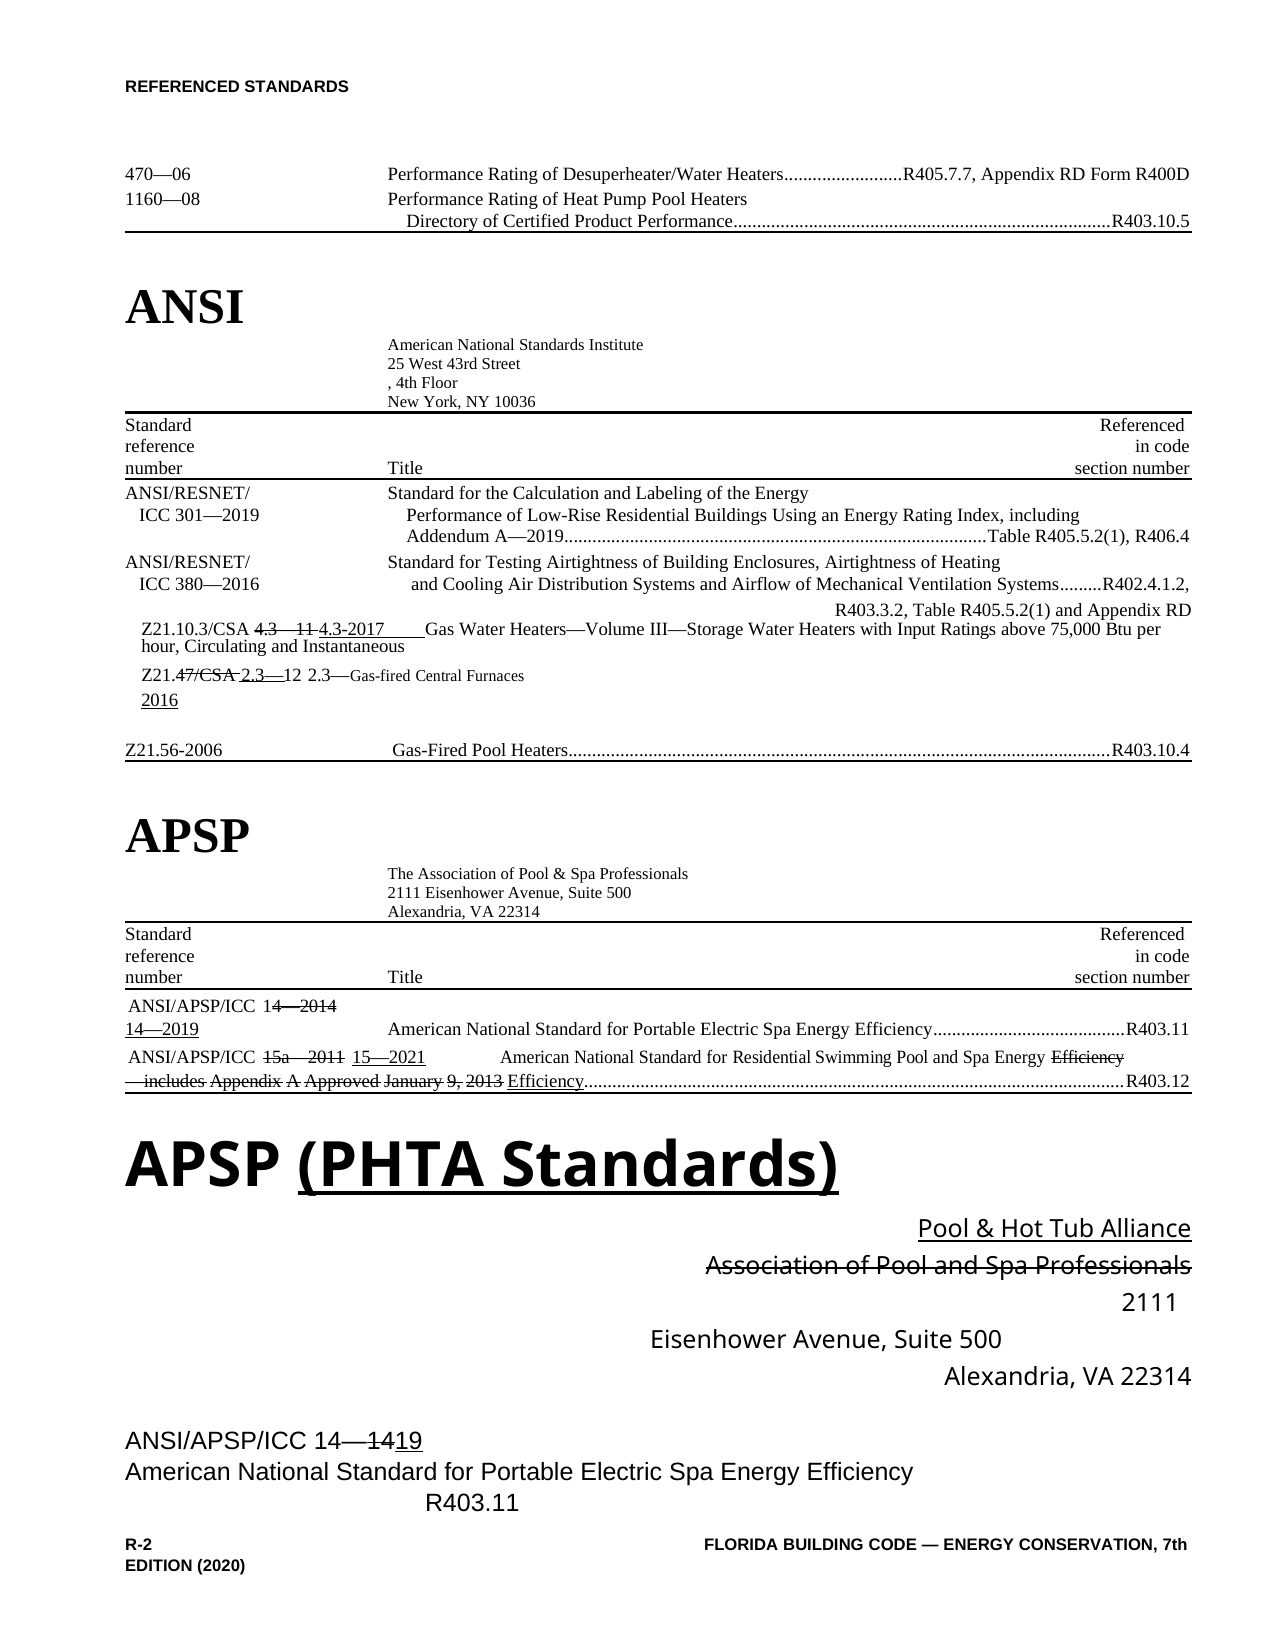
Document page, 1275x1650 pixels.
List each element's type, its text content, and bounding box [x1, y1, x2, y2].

text , 4th Floor [125, 373, 1192, 392]
text —includes Appendix A Approved January 9, 2013 Efficiency R403.12 [125, 1070, 1192, 1092]
text ANSI/APSP/ICC 14—2014 [128, 994, 1192, 1016]
text ANSI [125, 277, 1192, 335]
text 2016 [141, 689, 1192, 711]
text Pool & Hot Tub Alliance [125, 1211, 1192, 1245]
text R403.3.2, Table R405.5.2(1) and Appendix RD [125, 598, 1192, 620]
text APSP [125, 806, 1192, 864]
text ANSI/RESNET/ Standard for Testing Airtightness of Building Enclosures, Airtightness of Heating ICC 380—2016 and Cooling Air Distribution Systems and Airflow of Mechanical Ventilation Systems R402.4.1.2, [125, 551, 1192, 594]
text Z21.56-2006 Gas-Fired Pool Heaters R403.10.4 [125, 739, 1192, 760]
text 14—2019 American National Standard for Portable Electric Spa Energy Efficiency R403.11 [125, 1018, 1192, 1040]
text Z21.10.3/CSA 4.3—11 4.3-2017 Gas Water Heaters—Volume III—Storage Water Heaters with Input Ratings above 75,000 Btu per hour, Circulating and Instantaneous [141, 622, 1192, 656]
text APSP (PHTA Standards) [125, 1119, 1192, 1204]
text Z21.47/CSA 2.3—12 2.3— Gas-fired Central Furnaces [141, 663, 1192, 685]
text New York, NY 10036 [125, 392, 1192, 411]
text Association of Pool and Spa Professionals [125, 1248, 1192, 1282]
text The Association of Pool & Spa Professionals [125, 864, 1192, 883]
text 1160—08 Performance Rating of Heat Pump Pool Heaters Directory of Certified Product Performance R403.10.5 [125, 188, 1192, 231]
title Standard Referenced reference in code number Title section number [125, 923, 1192, 988]
text ANSI/APSP/ICC 14—1419 [125, 1426, 1192, 1455]
text Alexandria, VA 22314 [125, 902, 1192, 921]
text 470—06 Performance Rating of Desuperheater/Water Heaters R405.7.7, Appendix RD Form R400D [125, 162, 1192, 184]
text Alexandria, VA 22314 [125, 1358, 1192, 1392]
title Standard Referenced reference in code number Title section number [125, 414, 1192, 478]
text ANSI/APSP/ICC 15a—2011 15—2021 American National Standard for Residential Swimming Pool and Spa Energy Efficiency [128, 1046, 1192, 1068]
text 2111 Eisenhower Avenue, Suite 500 [650, 1285, 1192, 1356]
text 25 West 43rd Street [125, 354, 1192, 373]
text American National Standard for Portable Electric Spa Energy Efficiency [125, 1457, 1192, 1486]
text American National Standards Institute [125, 335, 1192, 354]
text ANSI/RESNET/ Standard for the Calculation and Labeling of the Energy ICC 301—2019 Performance of Low-Rise Residential Buildings Using an Energy Rating Index, including Addendum A—2019 Table R405.5.2(1), R406.4 [125, 482, 1192, 547]
text R403.11 [425, 1488, 1192, 1517]
text 2111 Eisenhower Avenue, Suite 500 [125, 883, 1192, 902]
